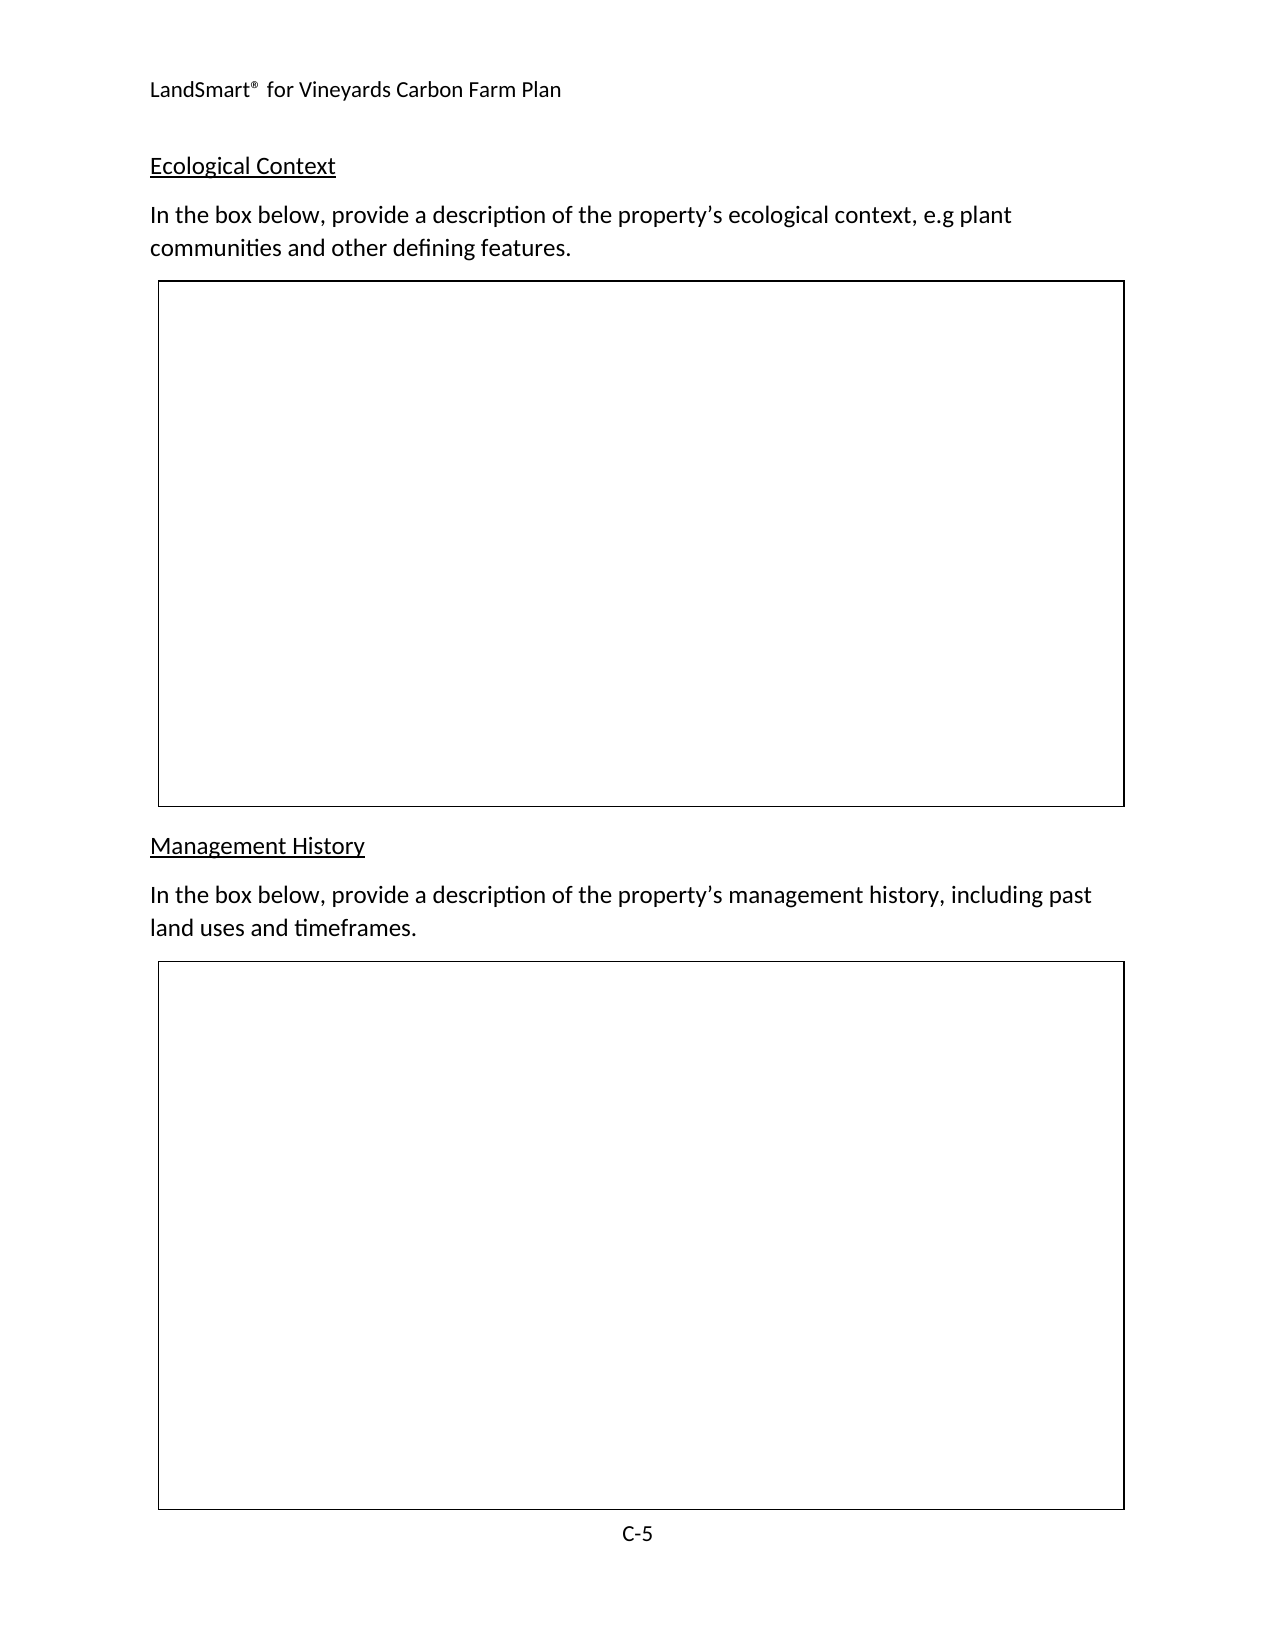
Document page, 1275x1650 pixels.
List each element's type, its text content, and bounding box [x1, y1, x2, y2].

text Management History [150, 282, 1125, 860]
text Ecological Context [150, 150, 1125, 181]
text In the box below, provide a description of the property’s management history, including past land uses and timeframes. [150, 879, 1125, 943]
text In the box below, provide a description of the property’s ecological context, e.g plant communities and other defining features. [150, 199, 1125, 263]
